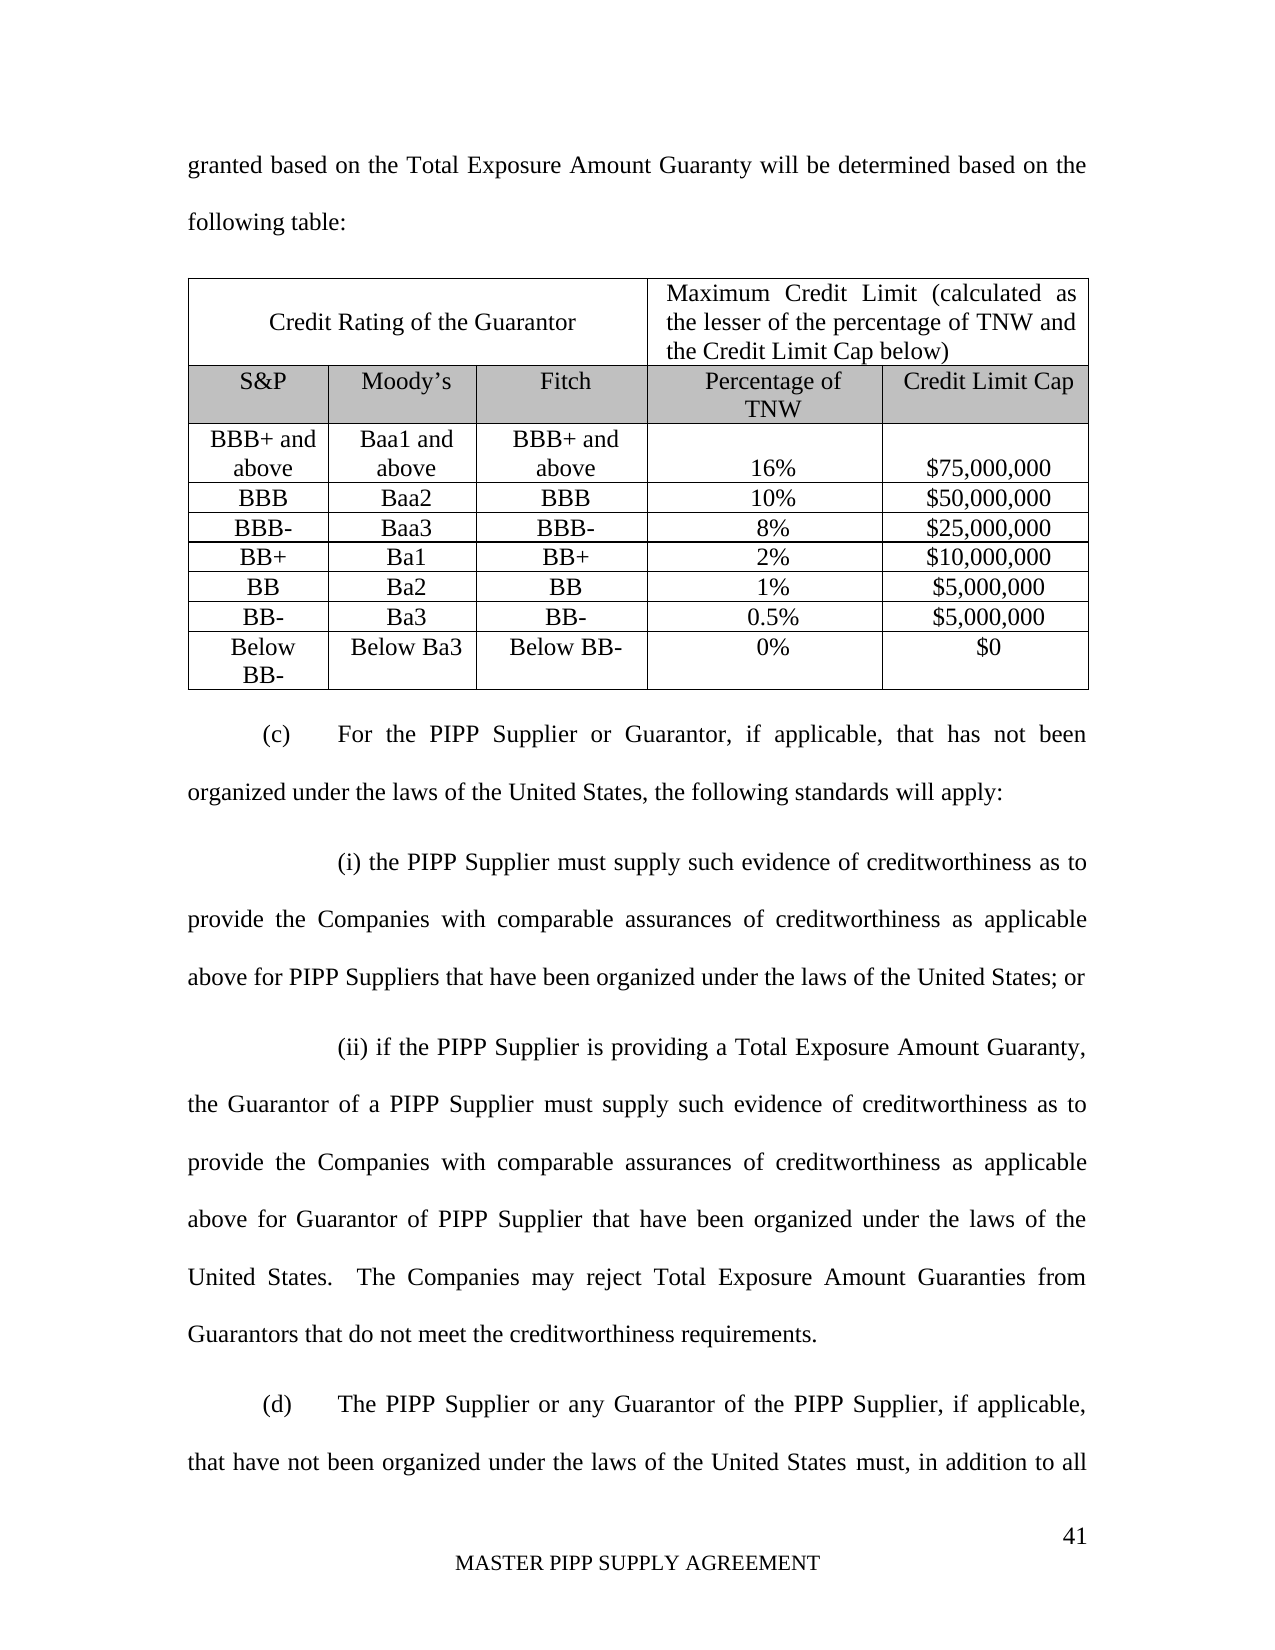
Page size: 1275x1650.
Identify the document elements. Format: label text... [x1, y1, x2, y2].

table_cell 8% [648, 513, 882, 541]
table_cell Ba1 [329, 543, 476, 571]
table_cell BB+ [189, 543, 328, 571]
table_cell 16% [648, 424, 882, 482]
table_cell BBB+ and above [189, 424, 328, 482]
table_cell 2% [648, 543, 882, 571]
table_cell $5,000,000 [883, 602, 1088, 631]
table_cell $5,000,000 [883, 572, 1088, 601]
table_header Maximum Credit Limit (calculated as the lesser of the percentage of TNW and the Credit Limit Cap below) [648, 279, 1088, 365]
table_cell Baa1 and above [329, 424, 476, 482]
table_cell BB [189, 572, 328, 601]
table_cell 0% [648, 632, 882, 689]
table_cell Fitch [477, 366, 647, 423]
text (ii) if the PIPP Supplier is providing a Total Exposure Amount Guaranty, the Guarantor of a PIPP Supplier must supply such evidence of creditworthiness as to provide the Companies with comparable assurances of creditworthiness as applicable above for Guarantor of PIPP Supplier that have been organized under the laws of the . The Companies may reject Total Exposure Amount Guaranties from Guarantors that do not meet the creditworthiness requirements. [187, 1032, 1087, 1348]
table_cell BB- [189, 602, 328, 631]
table_cell $75,000,000 [883, 424, 1088, 482]
table_cell BBB [477, 483, 647, 512]
table_cell BBB+ and above [477, 424, 647, 482]
table_header Credit Rating of the Guarantor [189, 279, 647, 365]
table_cell $0 [883, 632, 1088, 689]
table_cell 10% [648, 483, 882, 512]
table_cell $25,000,000 [883, 513, 1088, 541]
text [187, 1389, 1087, 1475]
table_cell BBB [189, 483, 328, 512]
table_cell BB+ [477, 543, 647, 571]
table_cell Baa2 [329, 483, 476, 512]
table_cell BB- [477, 602, 647, 631]
table_cell $10,000,000 [883, 543, 1088, 571]
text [187, 150, 1087, 236]
table_cell $50,000,000 [883, 483, 1088, 512]
table_cell S&P [189, 366, 328, 423]
table_cell BB [477, 572, 647, 601]
table_cell Below BB- [189, 632, 328, 689]
table_cell Ba3 [329, 602, 476, 631]
table_cell Ba2 [329, 572, 476, 601]
table_cell Credit Limit Cap [883, 366, 1088, 423]
table_cell BBB- [189, 513, 328, 541]
table_cell 1% [648, 572, 882, 601]
table_cell BBB- [477, 513, 647, 541]
table_cell Baa3 [329, 513, 476, 541]
table_cell Below Ba3 [329, 632, 476, 689]
table_cell Moody’s [329, 366, 476, 423]
table_cell Below BB- [477, 632, 647, 689]
text (i) the PIPP Supplier must supply such evidence of creditworthiness as to provide the Companies with comparable assurances of creditworthiness as applicable above for PIPP Suppliers that have been organized under the laws of the ; or [187, 847, 1087, 990]
text For the PIPP Supplier or Guarantor, if applicable, that has not been organized under the laws of the , the following standards will apply: [187, 719, 1087, 805]
table_cell Percentage of TNW [648, 366, 882, 423]
table_cell 0.5% [648, 602, 882, 631]
